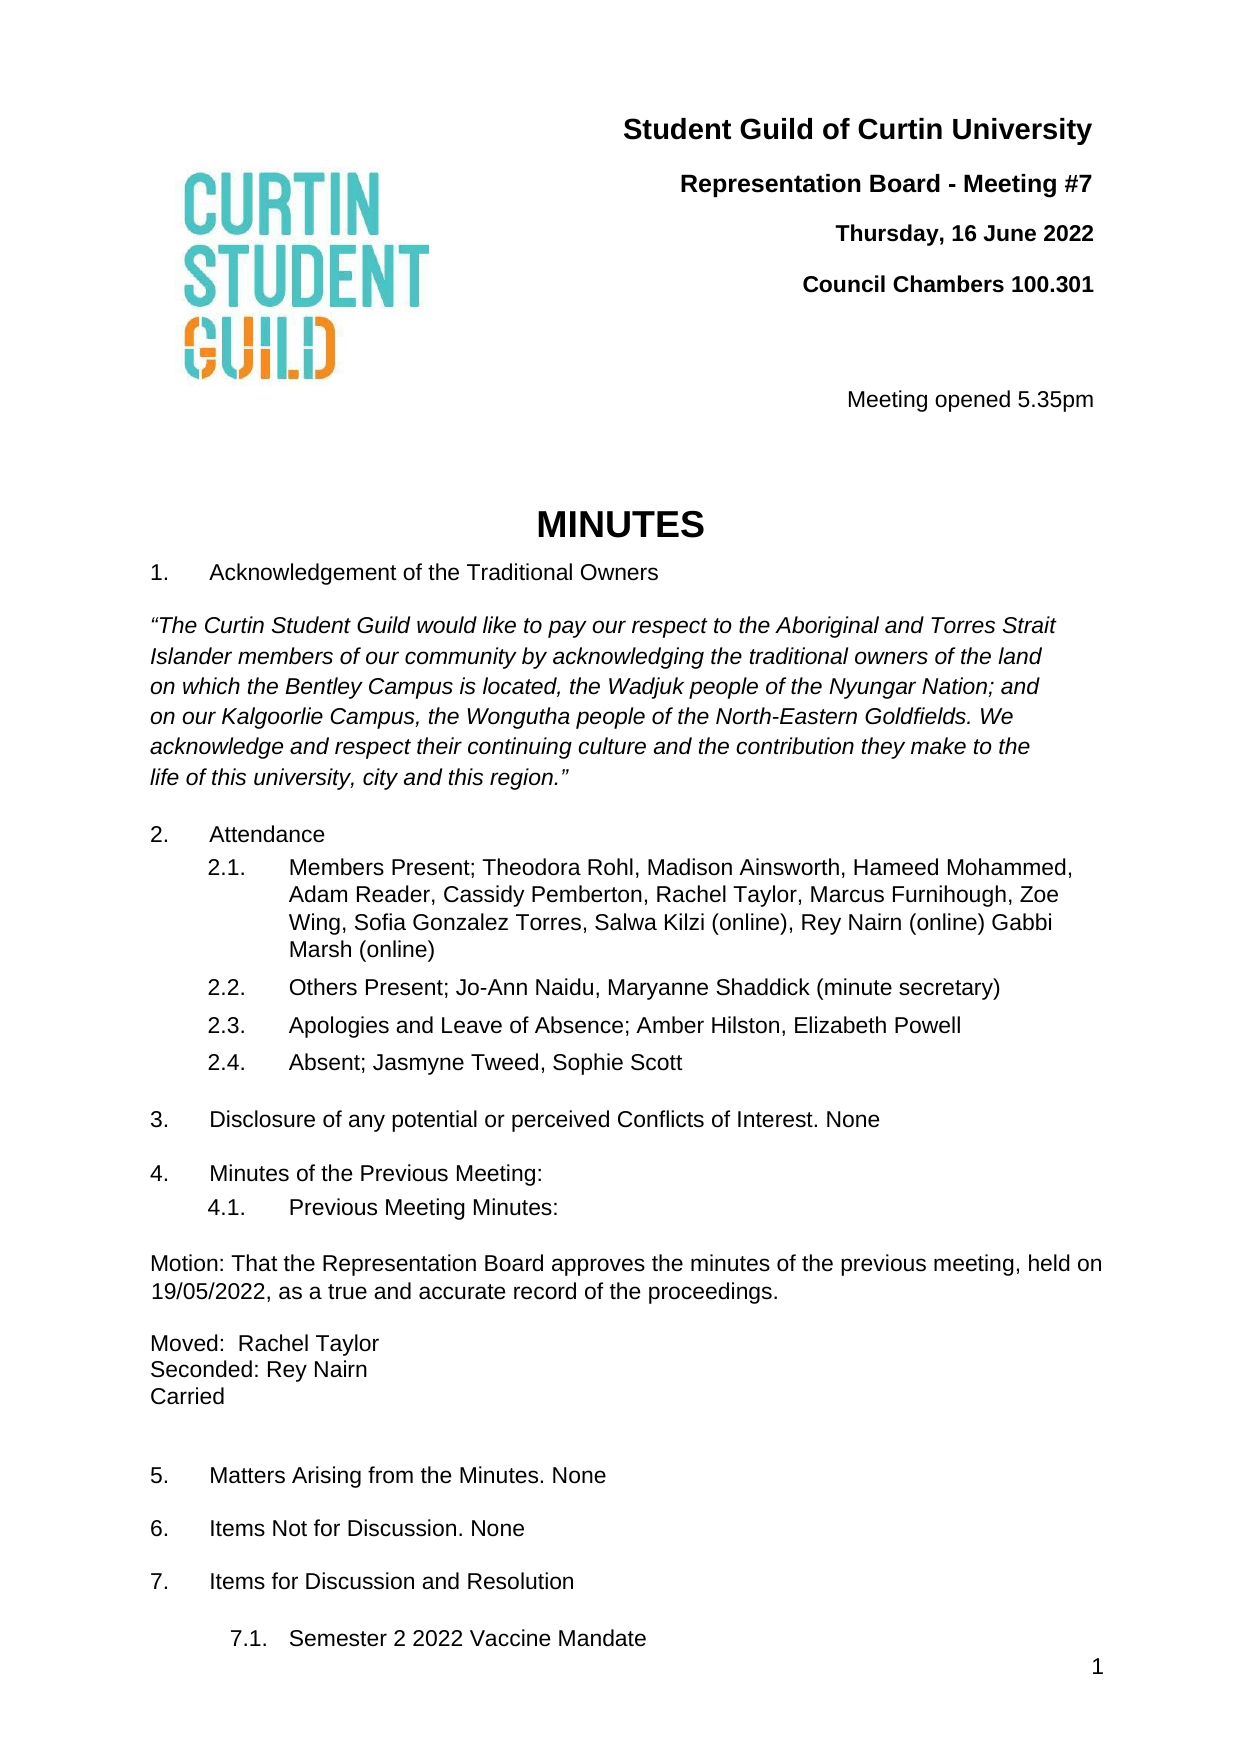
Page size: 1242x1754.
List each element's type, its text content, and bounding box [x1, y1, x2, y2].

list Acknowledgement of the Traditional Owners [150, 559, 1104, 585]
list Minutes of the Previous Meeting: [150, 1160, 1104, 1186]
list Absent; Jasmyne Tweed, Sophie Scott [207, 1049, 1104, 1075]
list Disclosure of any potential or perceived Conflicts of Interest. None [150, 1106, 1104, 1133]
text Seconded: Rey Nairn [150, 1356, 1104, 1383]
list Others Present; Jo-Ann Naidu, Maryanne Shaddick (minute secretary) [207, 974, 1104, 1000]
text Student Guild of Curtin University [150, 112, 1093, 146]
list Semester 2 2022 Vaccine Mandate [229, 1625, 1104, 1651]
list Items Not for Discussion. None [150, 1515, 1104, 1541]
text Council Chambers 100.301 [429, 271, 1094, 297]
text Moved: Rachel Taylor [150, 1330, 1104, 1356]
list Matters Arising from the Minutes. None [150, 1462, 1104, 1488]
list Items for Discussion and Resolution [150, 1568, 1104, 1594]
list Previous Meeting Minutes: [207, 1194, 1104, 1220]
list Apologies and Leave of Absence; Amber Hilston, Elizabeth Powell [207, 1012, 1104, 1039]
list Members Present; Theodora Rohl, Madison Ainsworth, Hameed Mohammed, Adam Reader, Cassidy Pemberton, Rachel Taylor, Marcus Furnihough, Zoe Wing, Sofia Gonzalez Torres, Salwa Kilzi (online), Rey Nairn (online) Gabbi Marsh (online) [207, 854, 1104, 963]
text Carried [150, 1383, 1104, 1409]
picture [150, 143, 429, 405]
text “The Curtin Student Guild would like to pay our respect to the Aboriginal and Torres Strait Islander members of our community by acknowledging the traditional owners of the land on which the Bentley Campus is located, the Wadjuk people of the Nyungar Nation; and on our Kalgoorlie Campus, the Wongutha people of the North-Eastern Goldfields. We acknowledge and respect their continuing culture and the contribution they make to the life of this university, city and this region.” [150, 612, 1067, 790]
text Motion: That the Representation Board approves the minutes of the previous meeting, held on 19/05/2022, as a true and accurate record of the proceedings. [150, 1250, 1104, 1304]
text Representation Board - Meeting #7 [429, 169, 1092, 198]
list Attendance [150, 821, 1104, 847]
text Thursday, 16 June 2022 [429, 220, 1094, 247]
text Meeting opened 5.35pm [150, 386, 1094, 413]
subtitle MINUTES [137, 502, 1104, 545]
